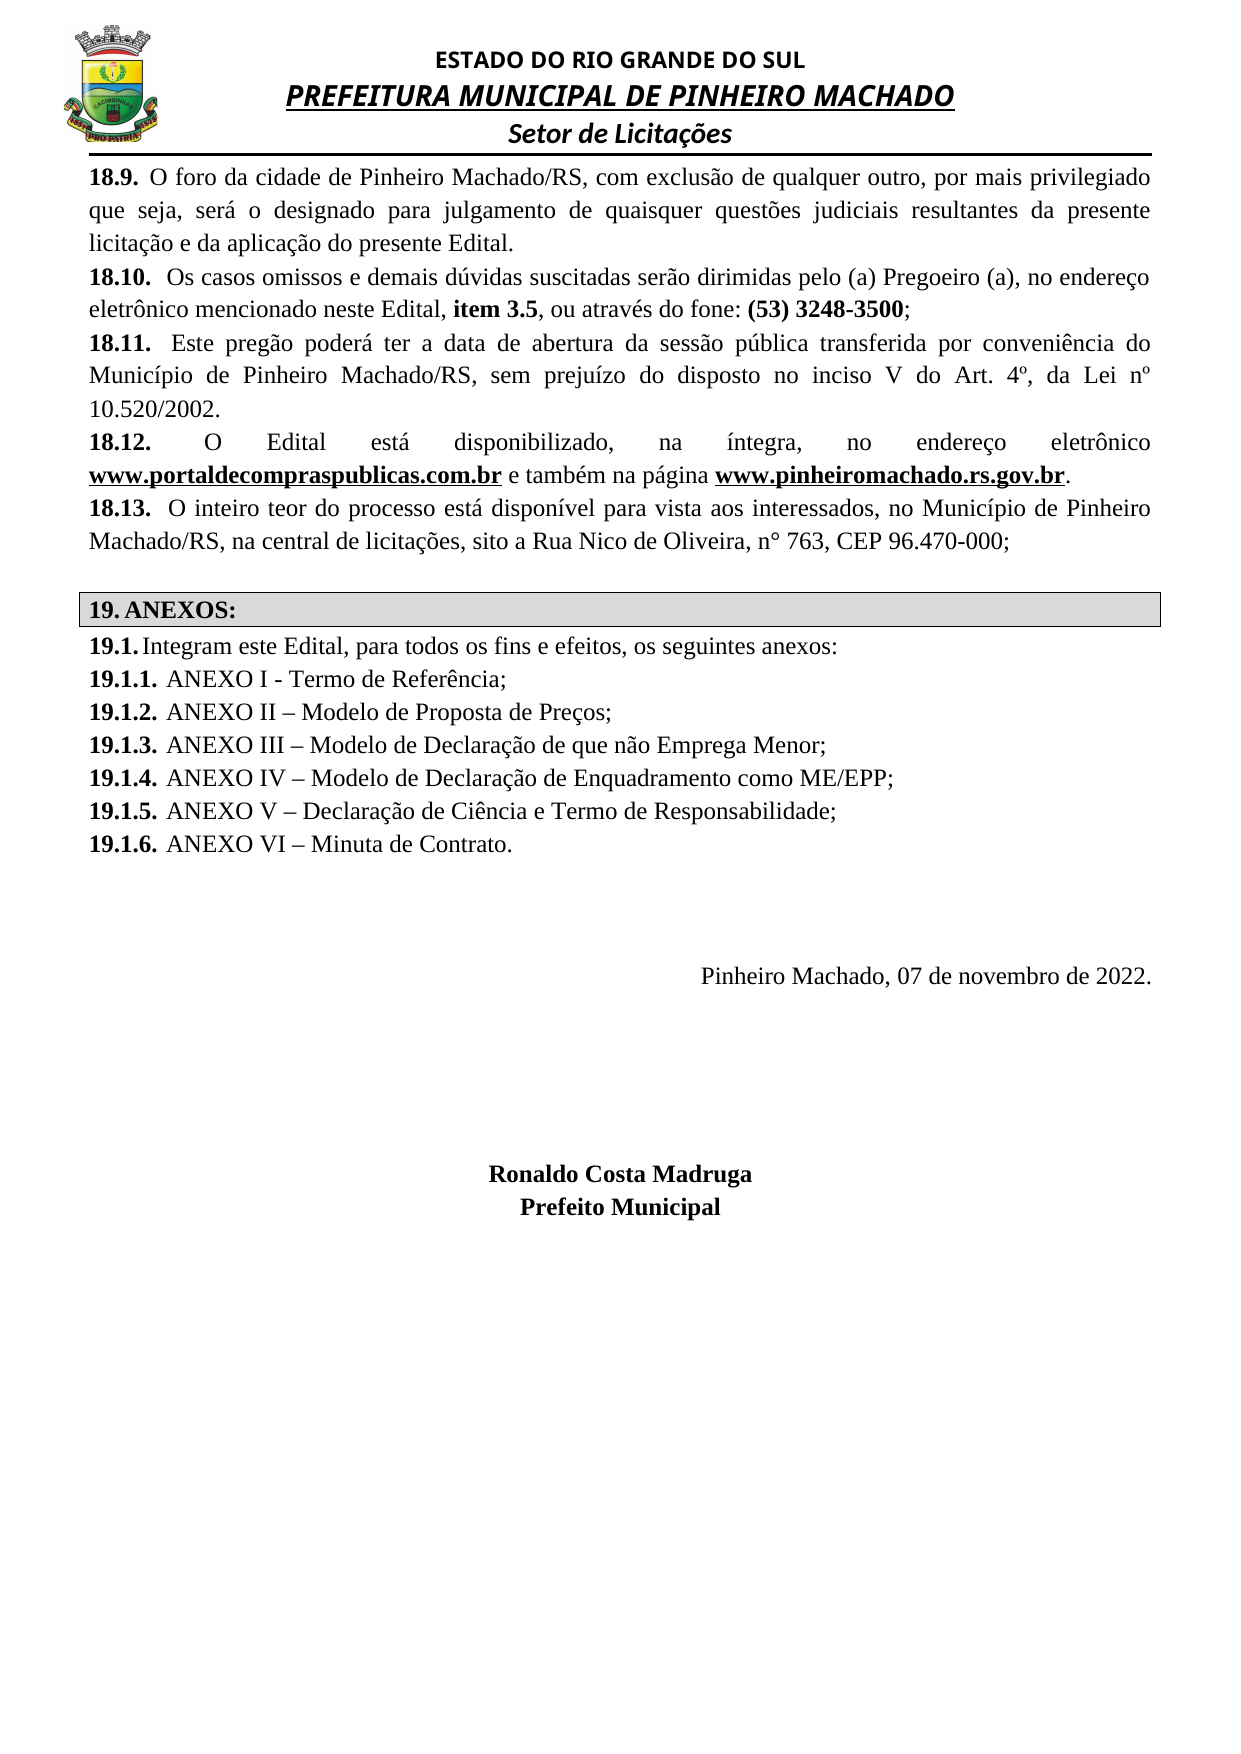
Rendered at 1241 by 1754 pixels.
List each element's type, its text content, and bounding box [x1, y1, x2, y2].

list O inteiro teor do processo está disponível para vista aos interessados, no Município de Pinheiro Machado/RS, na central de licitações, sito a Rua Nico de Oliveira, n° 763, CEP 96.470-000; [89, 493, 1152, 554]
list Integram este Edital, para todos os fins e efeitos, os seguintes anexos: [89, 631, 1152, 660]
text Pinheiro Machado, 07 de novembro de 2022. [89, 961, 1152, 990]
list ANEXOS: [80, 593, 1160, 626]
list O foro da cidade de Pinheiro Machado/RS, com exclusão de qualquer outro, por mais privilegiado que seja, será o designado para julgamento de quaisquer questões judiciais resultantes da presente licitação e da aplicação do presente Edital. [89, 162, 1152, 257]
list ANEXO VI – Minuta de Contrato. [89, 829, 1152, 858]
text Prefeito Municipal [89, 1192, 1152, 1221]
picture [63, 25, 158, 142]
list Este pregão poderá ter a data de abertura da sessão pública transferida por conveniência do Município de Pinheiro Machado/RS, sem prejuízo do disposto no inciso V do Art. 4º, da Lei nº 10.520/2002. [89, 328, 1152, 422]
list O Edital está disponibilizado, na íntegra, no endereço eletrônico www.portaldecompraspublicas.com.br e também na página www.pinheiromachado.rs.gov.br. [89, 427, 1152, 488]
list ANEXO III – Modelo de Declaração de que não Emprega Menor; [89, 730, 1152, 759]
list ANEXO V – Declaração de Ciência e Termo de Responsabilidade; [89, 796, 1152, 825]
list ANEXO IV – Modelo de Declaração de Enquadramento como ME/EPP; [89, 763, 1152, 792]
list Os casos omissos e demais dúvidas suscitadas serão dirimidas pelo (a) Pregoeiro (a), no endereço eletrônico mencionado neste Edital, item 3.5, ou através do fone: (53) 3248-3500; [89, 262, 1152, 323]
list ANEXO II – Modelo de Proposta de Preços; [89, 697, 1152, 726]
list ANEXO I - Termo de Referência; [89, 664, 1152, 693]
text Ronaldo Costa Madruga [89, 1159, 1152, 1188]
